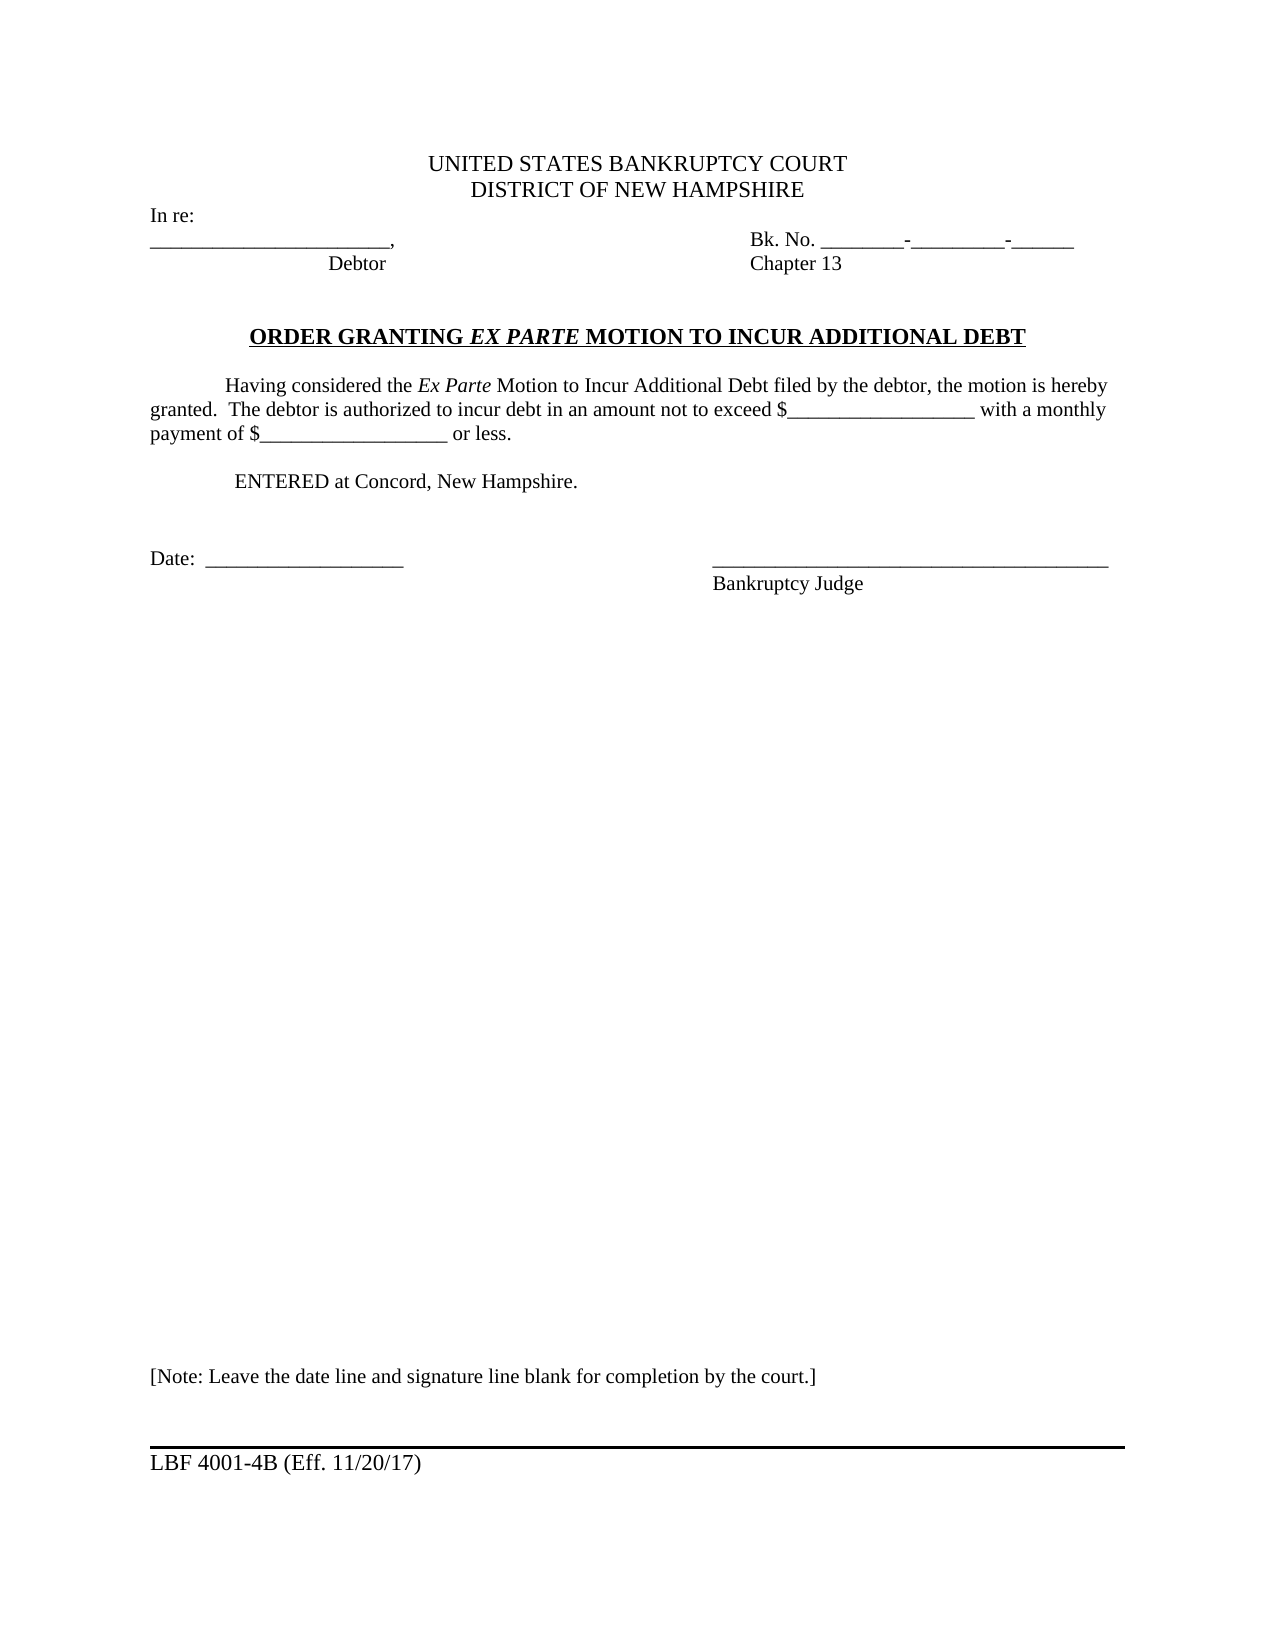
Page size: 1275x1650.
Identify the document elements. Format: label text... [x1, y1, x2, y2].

text Debtor Chapter 13 [281, 251, 1125, 275]
text Having considered the Ex Parte Motion to Incur Additional Debt filed by the debtor, the motion is hereby granted. The debtor is authorized to incur debt in an amount not to exceed $__________________ with a monthly payment of $__________________ or less. [150, 373, 1125, 445]
text [Note: Leave the date line and signature line blank for completion by the court.] [150, 1364, 1125, 1388]
text UNITED STATES BANKRUPTCY COURT [150, 150, 1125, 176]
text Date: ___________________ ______________________________________ [150, 546, 1125, 570]
text DISTRICT OF NEW HAMPSHIRE [150, 176, 1125, 203]
text In re: [150, 203, 1125, 227]
text ENTERED at Concord, New Hampshire. [150, 469, 1125, 493]
text ORDER GRANTING EX PARTE MOTION TO INCUR ADDITIONAL DEBT [150, 323, 1125, 349]
text _______________________, Bk. No. ________-_________-______ [150, 227, 1125, 251]
text Bankruptcy Judge [712, 570, 1125, 594]
text LBF 4001-4B (Eff. 11/20/17) [150, 1449, 1125, 1475]
